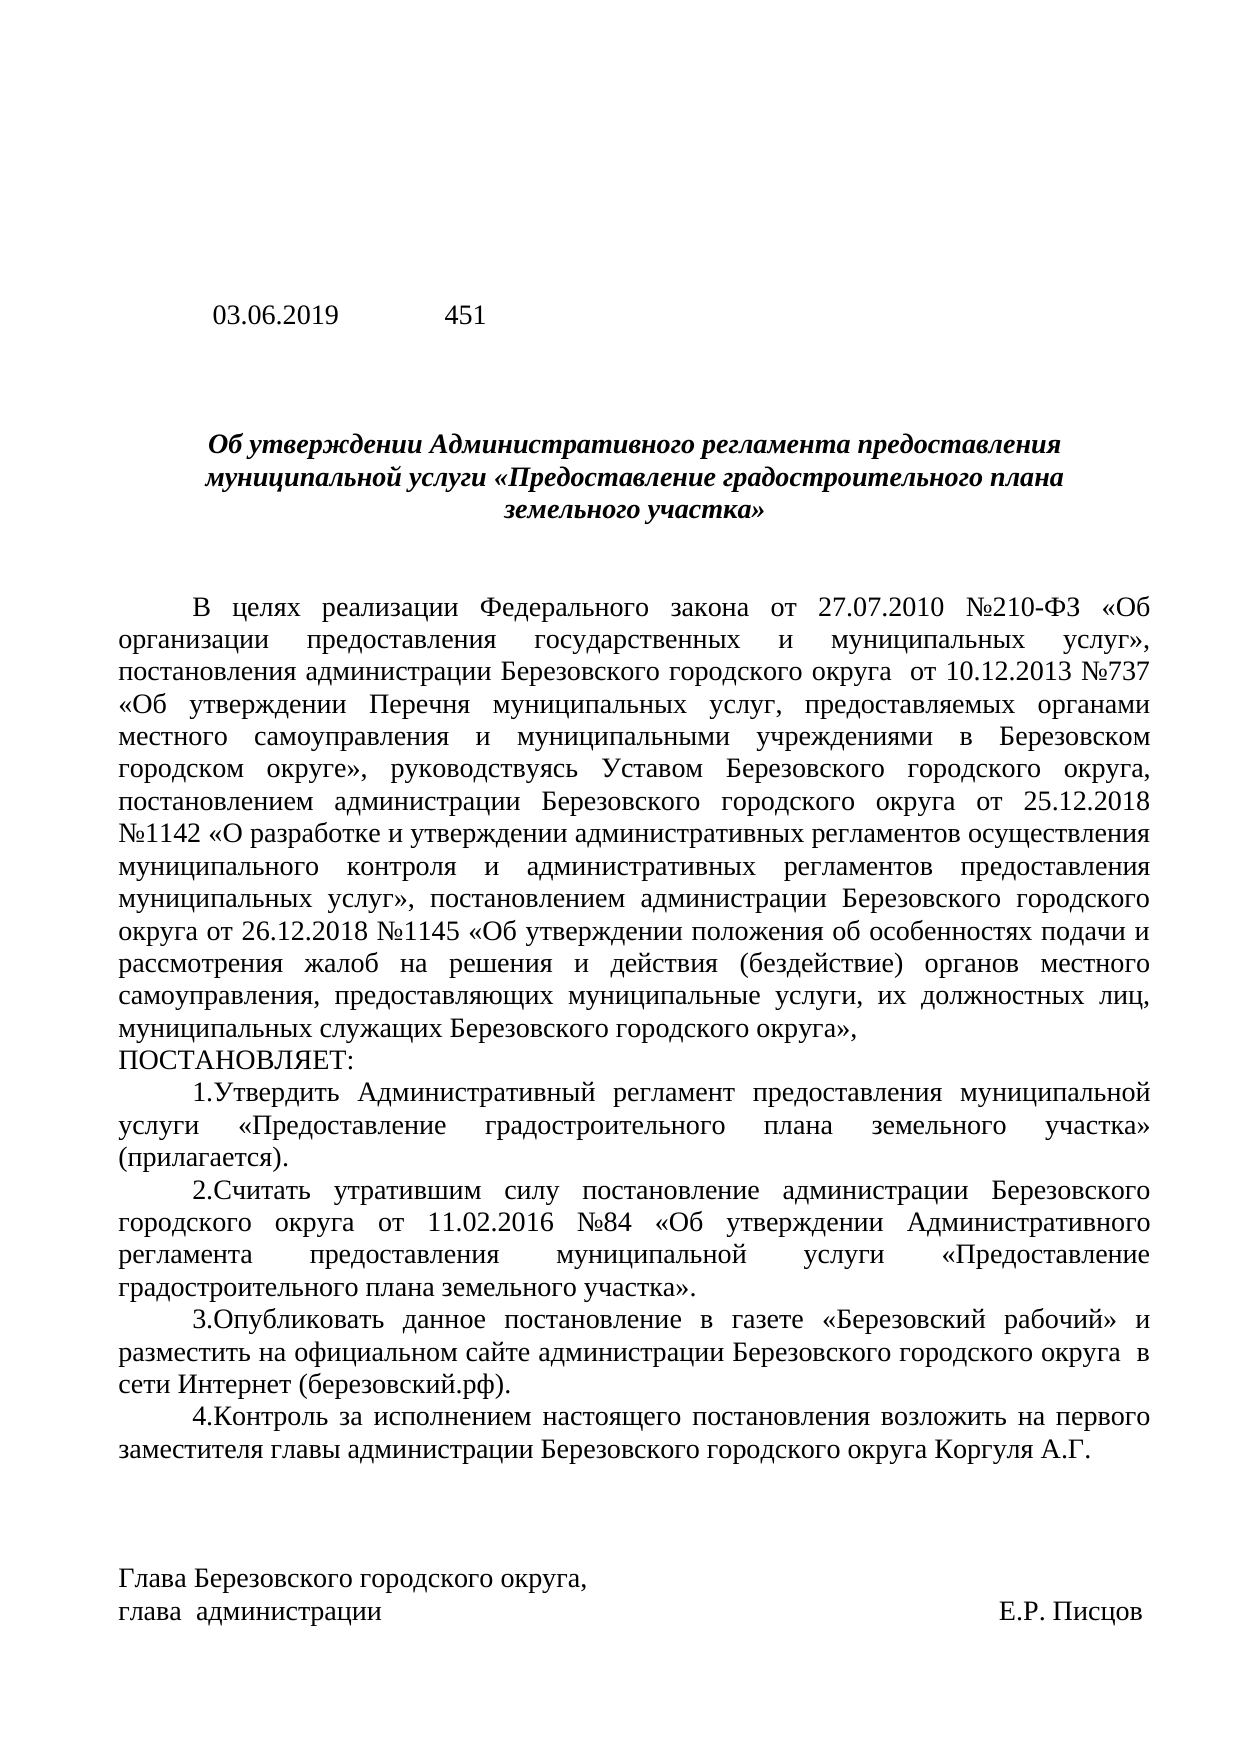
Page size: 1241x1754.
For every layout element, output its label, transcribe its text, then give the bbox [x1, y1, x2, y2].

text глава администрации Е.Р. Писцов [118, 1594, 1152, 1626]
text 03.06.2019 451 [118, 298, 1152, 330]
text 2.Считать утратившим силу постановление администрации Березовского городского округа от 11.02.2016 №84 «Об утверждении Административного регламента предоставления муниципальной услуги «Предоставление градостроительного плана земельного участка». [118, 1173, 1152, 1302]
text В целях реализации Федерального закона от 27.07.2010 №210-ФЗ «Об организации предоставления государственных и муниципальных услуг», постановления администрации Березовского городского округа от 10.12.2013 №737 «Об утверждении Перечня муниципальных услуг, предоставляемых органами местного самоуправления и муниципальными учреждениями в Березовском городском округе», руководствуясь Уставом Березовского городского округа, постановлением администрации Березовского городского округа от 25.12.2018 №1142 «О разработке и утверждении административных регламентов осуществления муниципального контроля и административных регламентов предоставления муниципальных услуг», постановлением администрации Березовского городского округа от 26.12.2018 №1145 «Об утверждении положения об особенностях подачи и рассмотрения жалоб на решения и действия (бездействие) органов местного самоуправления, предоставляющих муниципальные услуги, их должностных лиц, муниципальных служащих Березовского городского округа», [118, 589, 1152, 1043]
text 1.Утвердить Административный регламент предоставления муниципальной услуги «Предоставление градостроительного плана земельного участка» (прилагается). [118, 1076, 1152, 1173]
text Об утверждении Административного регламента предоставления муниципальной услуги «Предоставление градостроительного плана [118, 428, 1152, 492]
text Глава Березовского городского округа, [118, 1561, 1152, 1594]
text 3.Опубликовать данное постановление в газете «Березовский рабочий» и разместить на официальном сайте администрации Березовского городского округа в сети Интернет (березовский.рф). [118, 1302, 1152, 1399]
text 4.Контроль за исполнением настоящего постановления возложить на первого заместителя главы администрации Березовского городского округа Коргуля А.Г. [118, 1399, 1152, 1464]
text ПОСТАНОВЛЯЕТ: [118, 1043, 1152, 1076]
text земельного участка» [118, 492, 1152, 525]
